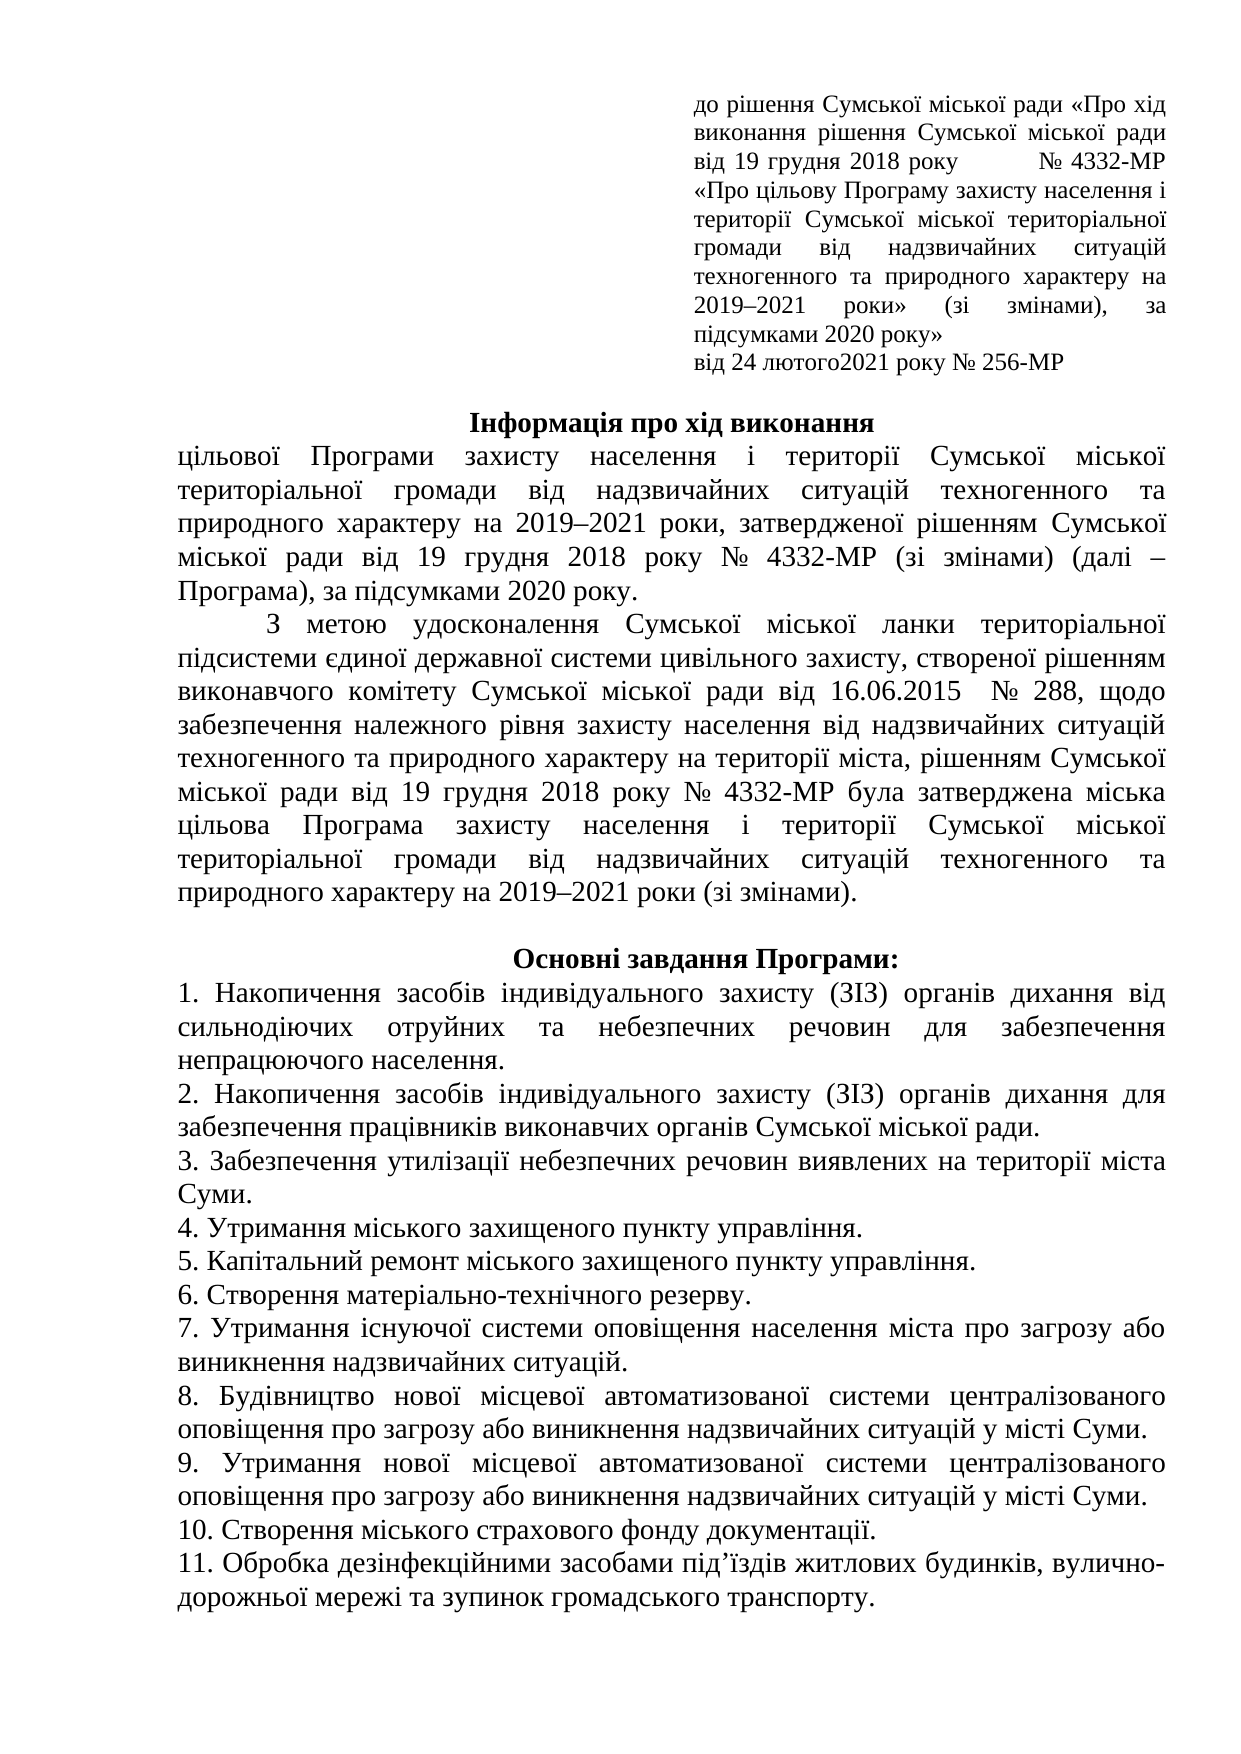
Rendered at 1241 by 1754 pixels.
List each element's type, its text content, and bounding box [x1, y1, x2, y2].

text до рішення Сумської міської ради «Про хід виконання рішення Сумської міської ради від 19 грудня 2018 року № 4332-МР «Про цільову Програму захисту населення і території Сумської міської територіальної громади від надзвичайних ситуацій техногенного та природного характеру на 2019–2021 роки» (зі змінами), за підсумками 2020 року» [693, 89, 1167, 347]
text 3. Забезпечення утилізації небезпечних речовин виявлених на території міста Суми. [177, 1143, 1167, 1210]
text З метою удосконалення Сумської міської ланки територіальної підсистеми єдиної державної системи цивільного захисту, створеної рішенням виконавчого комітету Сумської міської ради від 16.06.2015 № 288, щодо забезпечення належного рівня захисту населення від надзвичайних ситуацій техногенного та природного характеру на території міста, рішенням Сумської міської ради від 19 грудня 2018 року № 4332-МР була затверджена міська цільова Програма захисту населення і території Сумської міської територіальної громади від надзвичайних ситуацій техногенного та природного характеру на 2019–2021 роки (зі змінами). [177, 606, 1167, 908]
text 9. Утримання нової місцевої автоматизованої системи централізованого оповіщення про загрозу або виникнення надзвичайних ситуацій у місті Суми. [177, 1445, 1167, 1512]
text 1. Накопичення засобів індивідуального захисту (ЗІЗ) органів дихання від сильнодіючих отруйних та небезпечних речовин для забезпечення непрацюючого населення. [177, 975, 1167, 1076]
text 5. Капітальний ремонт міського захищеного пункту управління. [177, 1243, 1167, 1277]
text 4. Утримання міського захищеного пункту управління. [177, 1210, 1167, 1243]
text Інформація про хід виконання [177, 405, 1167, 438]
text 6. Створення матеріально-технічного резерву. [177, 1277, 1167, 1311]
text 11. Обробка дезінфекційними засобами під’їздів житлових будинків, вулично-дорожньої мережі та зупинок громадського транспорту. [177, 1545, 1167, 1612]
text 8. Будівництво нової місцевої автоматизованої системи централізованого оповіщення про загрозу або виникнення надзвичайних ситуацій у місті Суми. [177, 1378, 1167, 1445]
text цільової Програми захисту населення і території Сумської міської територіальної громади від надзвичайних ситуацій техногенного та природного характеру на 2019–2021 роки, затвердженої рішенням Сумської міської ради від 19 грудня 2018 року № 4332-МР (зі змінами) (далі – Програма), за підсумками 2020 року. [177, 438, 1167, 606]
text 7. Утримання існуючої системи оповіщення населення міста про загрозу або виникнення надзвичайних ситуацій. [177, 1311, 1167, 1378]
text 2. Накопичення засобів індивідуального захисту (ЗІЗ) органів дихання для забезпечення працівників виконавчих органів Сумської міської ради. [177, 1076, 1167, 1143]
text Основні завдання Програми: [177, 942, 1167, 975]
text 10. Створення міського страхового фонду документації. [177, 1512, 1167, 1545]
text від 24 лютого2021 року № 256-МР [693, 347, 1167, 376]
